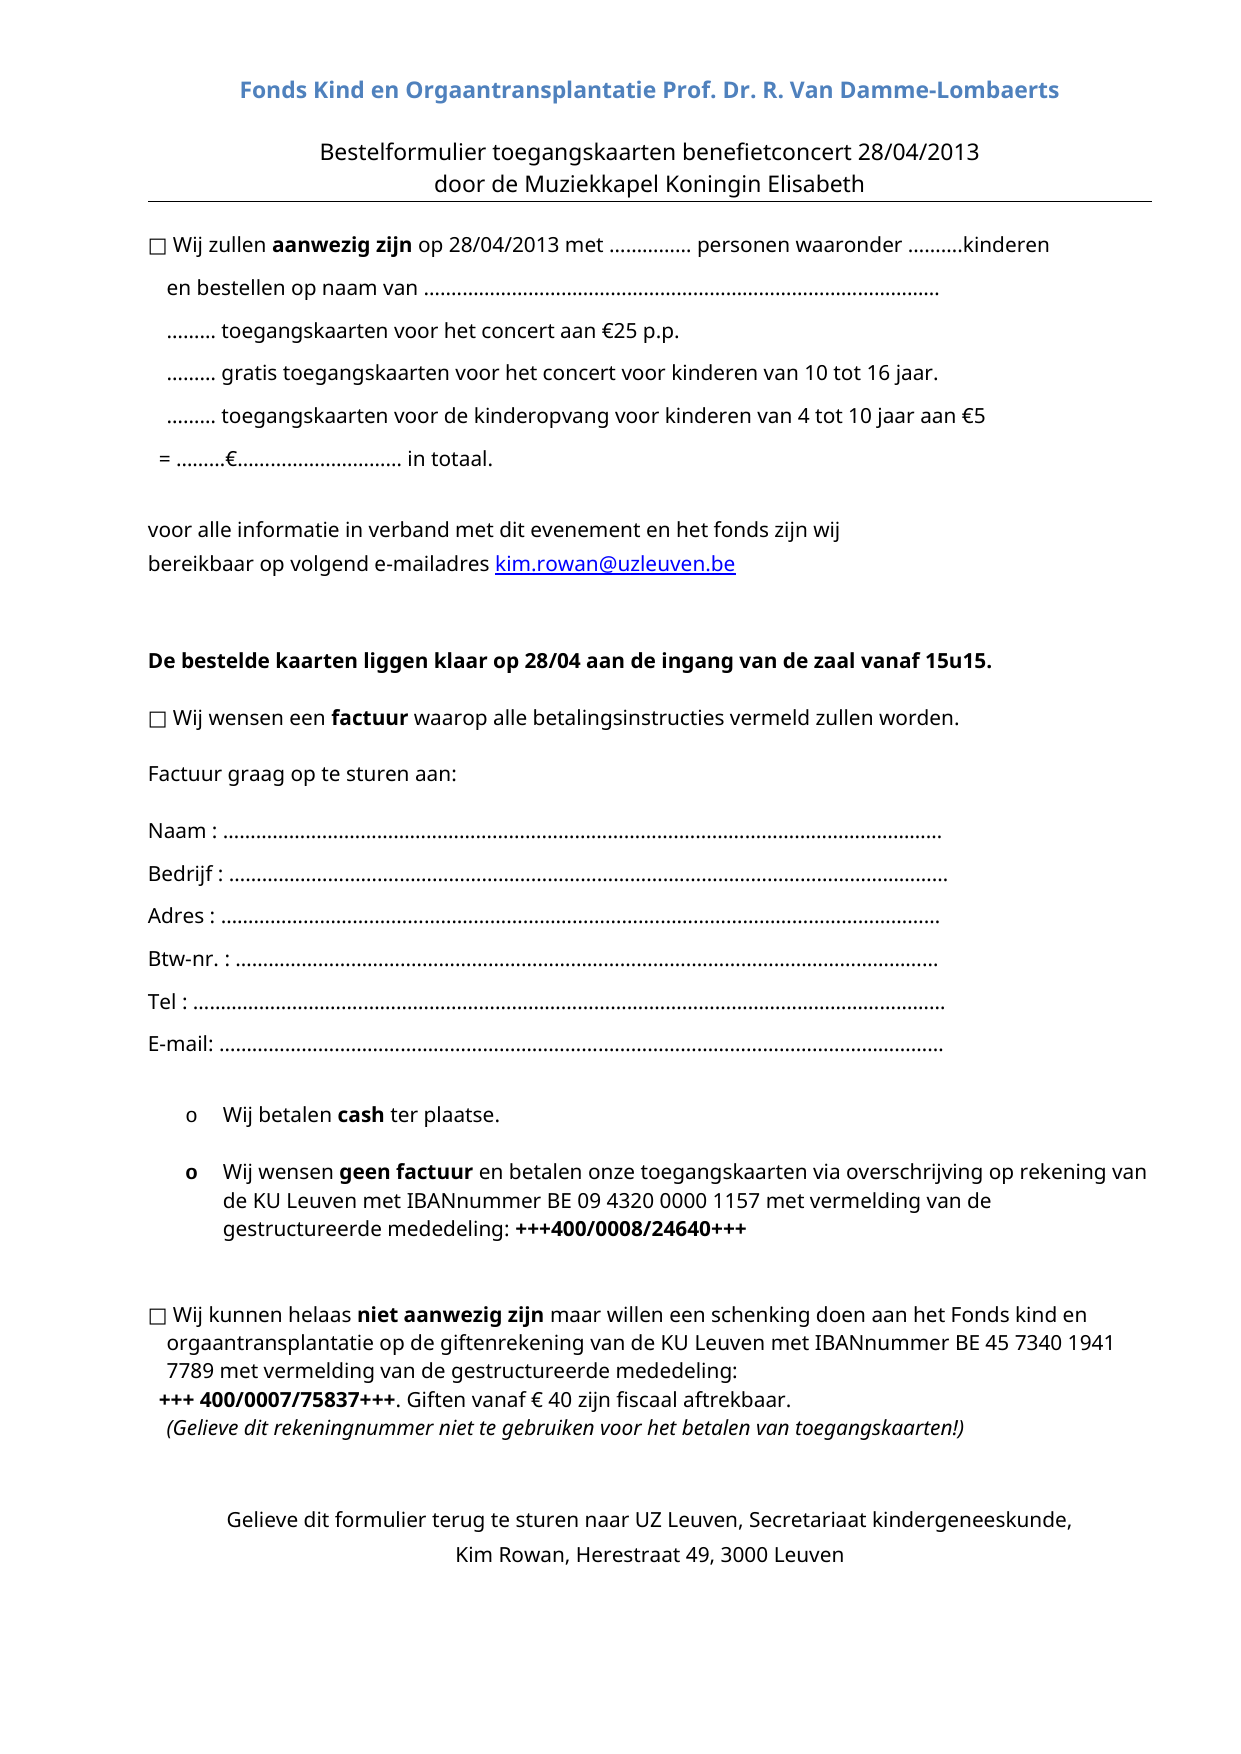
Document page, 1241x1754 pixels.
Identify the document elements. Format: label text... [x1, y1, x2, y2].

text (Gelieve dit rekeningnummer niet te gebruiken voor het betalen van toegangskaarten!) [166, 1413, 1152, 1442]
text □ Wij kunnen helaas niet aanwezig zijn maar willen een schenking doen aan het Fonds kind en orgaantransplantatie op de giftenrekening van de KU Leuven met IBANnummer BE 45 7340 1941 7789 met vermelding van de gestructureerde mededeling: [148, 1300, 1152, 1385]
text Tel : ………………………….…………………………………………….……………………………………………… [148, 987, 1152, 1015]
list Wij betalen cash ter plaatse. [185, 1101, 1152, 1129]
text Gelieve dit formulier terug te sturen naar UZ Leuven, Secretariaat kindergeneeskunde, [148, 1505, 1152, 1533]
text □ Wij wensen een factuur waarop alle betalingsinstructies vermeld zullen worden. [148, 703, 1152, 731]
text E-mail: …………………………………………………………………………………………………………………… [148, 1029, 1152, 1058]
text voor alle informatie in verband met dit evenement en het fonds zijn wij [148, 515, 1152, 543]
list Wij wensen geen factuur en betalen onze toegangskaarten via overschrijving op rekening van de KU Leuven met IBANnummer BE 09 4320 0000 1157 met vermelding van de gestructureerde mededeling: +++400/0008/24640+++ [185, 1157, 1152, 1243]
text Adres : ……………………….…………………………………………….…………………………………………… [148, 902, 1152, 930]
text en bestellen op naam van ….……………………………………………………………………………… [148, 273, 1152, 302]
text □ Wij zullen aanwezig zijn op 28/04/2013 met …………… personen waaronder ……….kinderen [148, 231, 1152, 259]
text bereikbaar op volgend e-mailadres kim.rowan@uzleuven.be [148, 549, 1152, 578]
text ……… toegangskaarten voor de kinderopvang voor kinderen van 4 tot 10 jaar aan €5 [166, 401, 1152, 429]
text ……… gratis toegangskaarten voor het concert voor kinderen van 10 tot 16 jaar. [148, 358, 1152, 387]
text = ………€………………………… in totaal. [148, 444, 1152, 472]
text Bedrijf : ………………………….…………………………………………….………………………………………… [148, 859, 1152, 887]
text De bestelde kaarten liggen klaar op 28/04 aan de ingang van de zaal vanaf 15u15. [148, 641, 1152, 674]
text +++ 400/0007/75837+++. Giften vanaf € 40 zijn fiscaal aftrekbaar. [148, 1385, 1152, 1413]
text Naam : ………………….…………………………………………………….………………………………………… [148, 816, 1152, 845]
text Kim Rowan, Herestraat 49, 3000 Leuven [148, 1540, 1152, 1568]
text Btw-nr. : ………………………….…………………………………………….……………………………………… [148, 944, 1152, 973]
text Factuur graag op te sturen aan: [148, 759, 1152, 788]
text ……… toegangskaarten voor het concert aan €25 p.p. [148, 316, 1152, 344]
